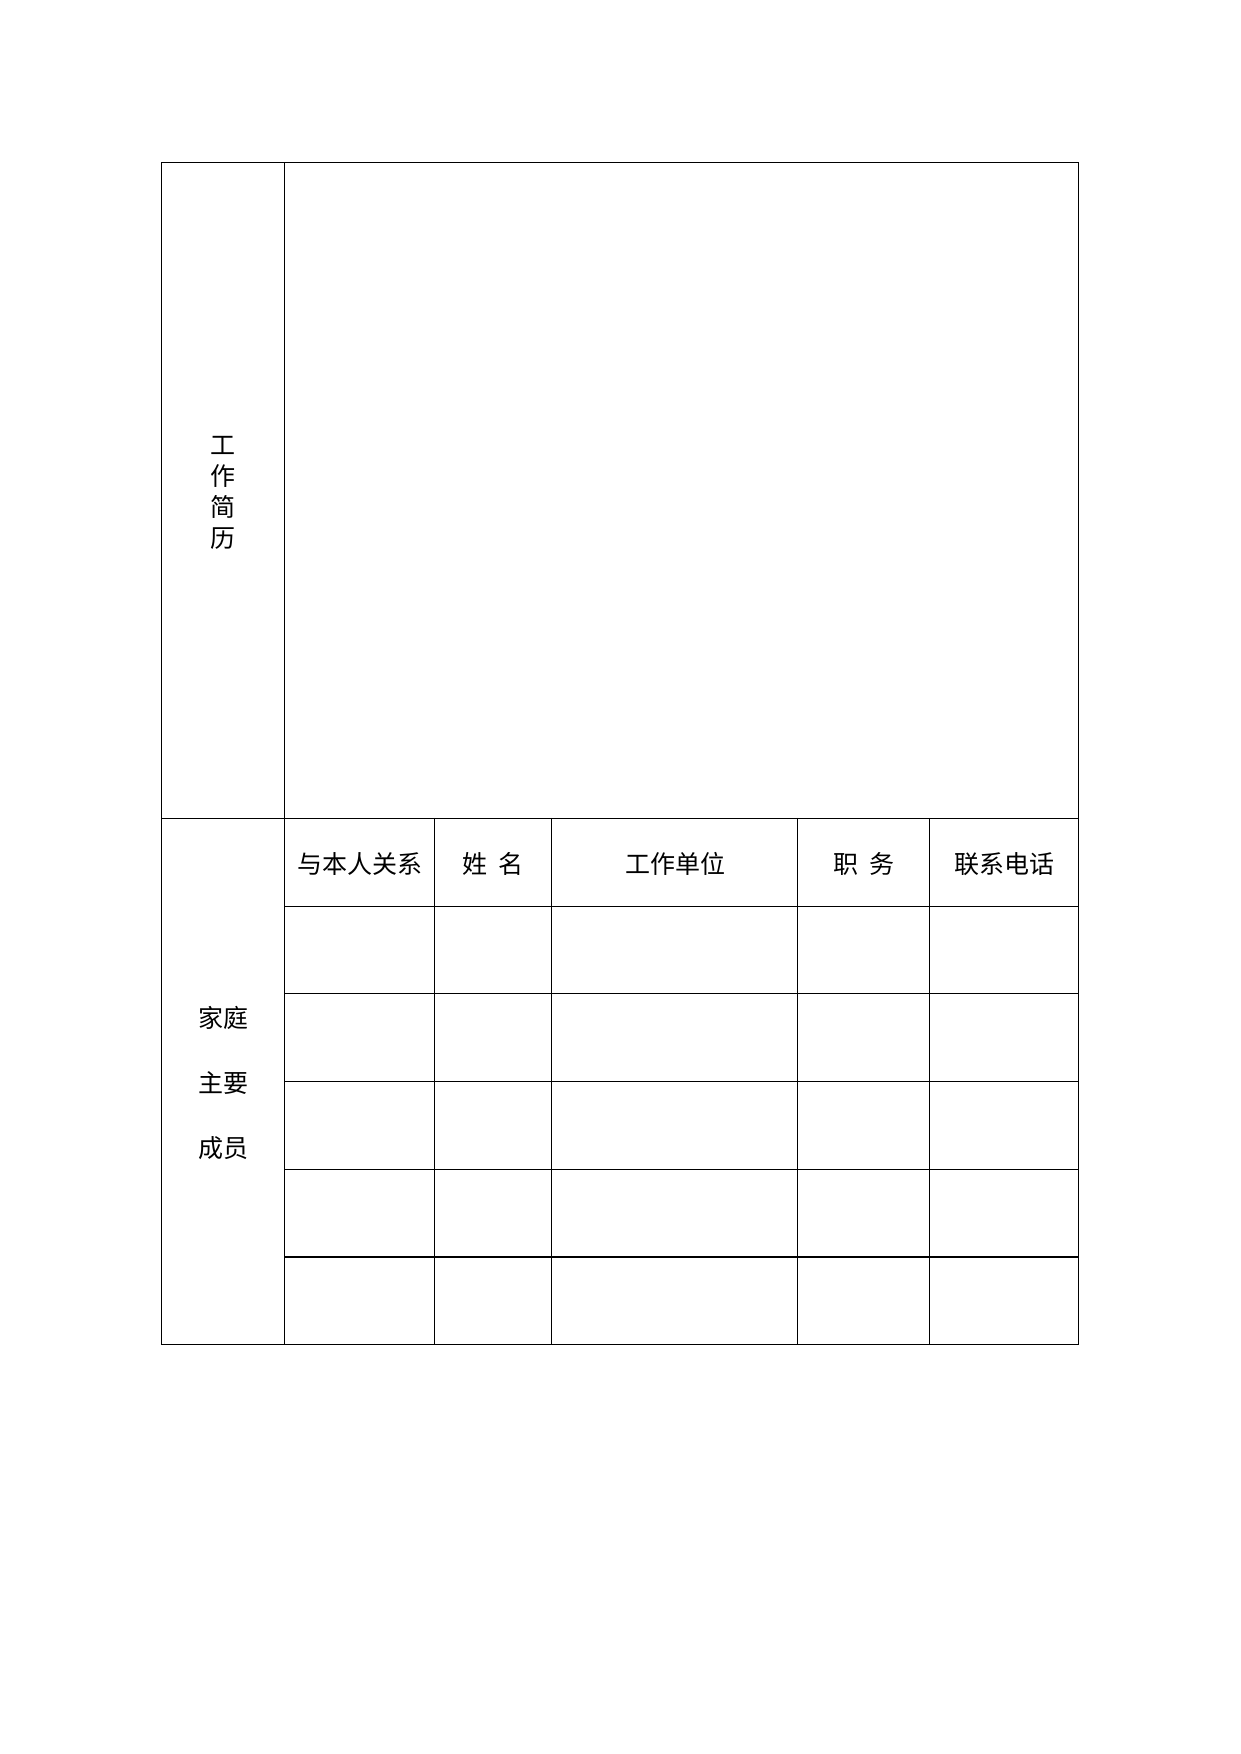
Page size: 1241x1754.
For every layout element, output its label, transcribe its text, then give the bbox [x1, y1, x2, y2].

table_cell [930, 907, 1078, 993]
table_cell [285, 163, 1078, 818]
table_cell [435, 1170, 551, 1256]
table_cell [552, 1170, 797, 1256]
table_cell [798, 994, 929, 1081]
table_cell [930, 1258, 1078, 1344]
table_cell [798, 1258, 929, 1344]
table_cell 联系电话 [930, 819, 1078, 906]
table_cell 工作单位 [552, 819, 797, 906]
table_cell [552, 1258, 797, 1344]
table_cell [435, 994, 551, 1081]
table_cell [552, 1082, 797, 1169]
table_cell [930, 1082, 1078, 1169]
table_cell [435, 1082, 551, 1169]
table_cell [798, 1170, 929, 1256]
table_cell [552, 907, 797, 993]
table_cell 与本人关系 [285, 819, 434, 906]
table_cell [930, 994, 1078, 1081]
table_cell 工 作 简 历 [162, 163, 284, 818]
table_cell [435, 907, 551, 993]
table_cell 姓 名 [435, 819, 551, 906]
table_cell [552, 994, 797, 1081]
table_cell 家庭 主要 成员 [162, 819, 284, 1344]
table_cell [285, 1258, 434, 1344]
table_cell [285, 1082, 434, 1169]
table_cell [930, 1170, 1078, 1256]
table_cell [798, 907, 929, 993]
table_cell [285, 907, 434, 993]
table_cell [435, 1258, 551, 1344]
table_cell [798, 1082, 929, 1169]
table_cell [285, 994, 434, 1081]
table_cell [285, 1170, 434, 1256]
table_cell 职 务 [798, 819, 929, 906]
